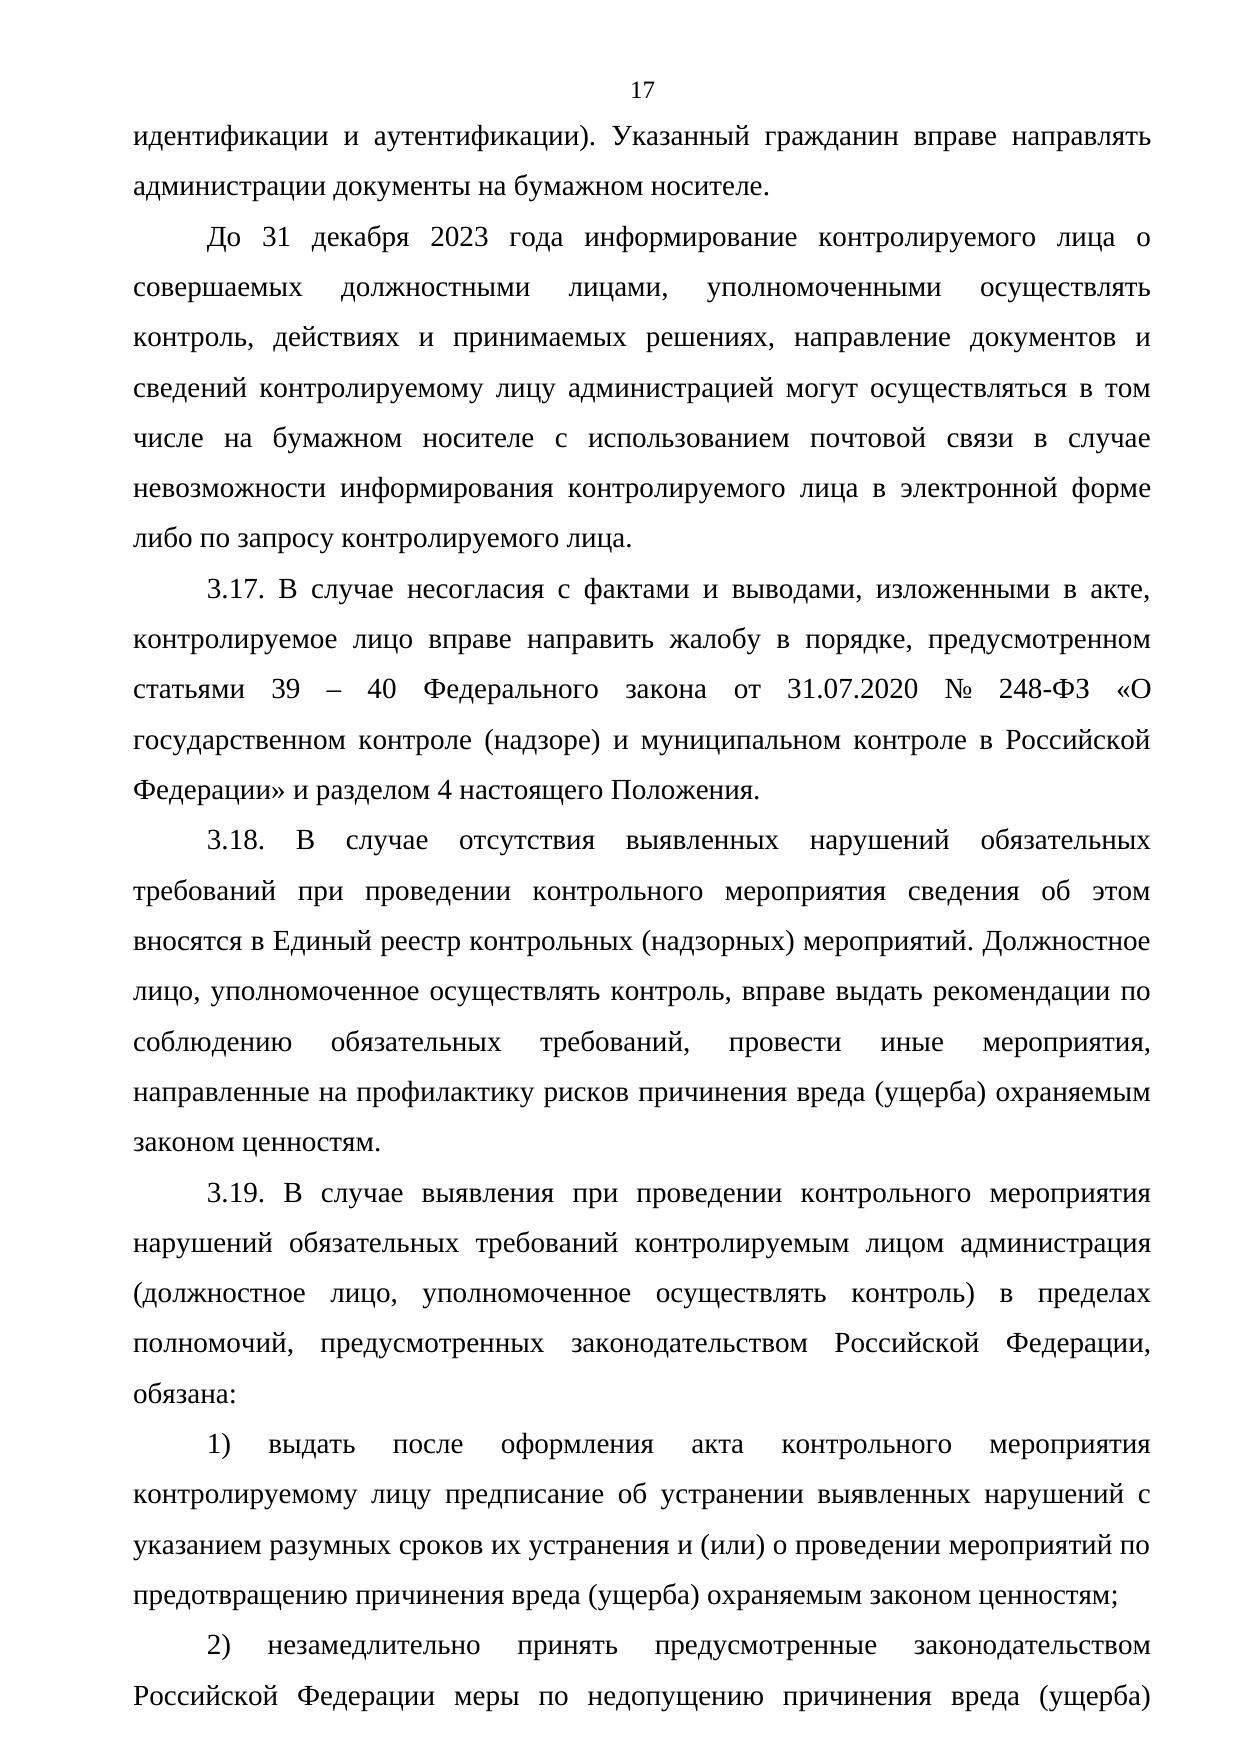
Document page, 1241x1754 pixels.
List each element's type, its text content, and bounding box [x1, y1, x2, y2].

text 3.18. В случае отсутствия выявленных нарушений обязательных требований при проведении контрольного мероприятия сведения об этом вносятся в Единый реестр контрольных (надзорных) мероприятий. Должностное лицо, уполномоченное осуществлять контроль, вправе выдать рекомендации по соблюдению обязательных требований, провести иные мероприятия, направленные на профилактику рисков причинения вреда (ущерба) охраняемым законом ценностям. [133, 822, 1152, 1158]
text 3.17. В случае несогласия с фактами и выводами, изложенными в акте, контролируемое лицо вправе направить жалобу в порядке, предусмотренном статьями 39 – 40 Федерального закона от 31.07.2020 № 248-ФЗ «О государственном контроле (надзоре) и муниципальном контроле в Российской Федерации» и разделом 4 настоящего Положения. [133, 571, 1152, 806]
text 1) выдать после оформления акта контрольного мероприятия контролируемому лицу предписание об устранении выявленных нарушений с указанием разумных сроков их устранения и (или) о проведении мероприятий по предотвращению причинения вреда (ущерба) охраняемым законом ценностям; [133, 1426, 1152, 1611]
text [133, 118, 1152, 202]
text До 31 декабря 2023 года информирование контролируемого лица о совершаемых должностными лицами, уполномоченными осуществлять контроль, действиях и принимаемых решениях, направление документов и сведений контролируемому лицу администрацией могут осуществляться в том числе на бумажном носителе с использованием почтовой связи в случае невозможности информирования контролируемого лица в электронной форме либо по запросу контролируемого лица. [133, 219, 1152, 554]
text 3.19. В случае выявления при проведении контрольного мероприятия нарушений обязательных требований контролируемым лицом администрация (должностное лицо, уполномоченное осуществлять контроль) в пределах полномочий, предусмотренных законодательством Российской Федерации, обязана: [133, 1175, 1152, 1409]
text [133, 1627, 1152, 1711]
